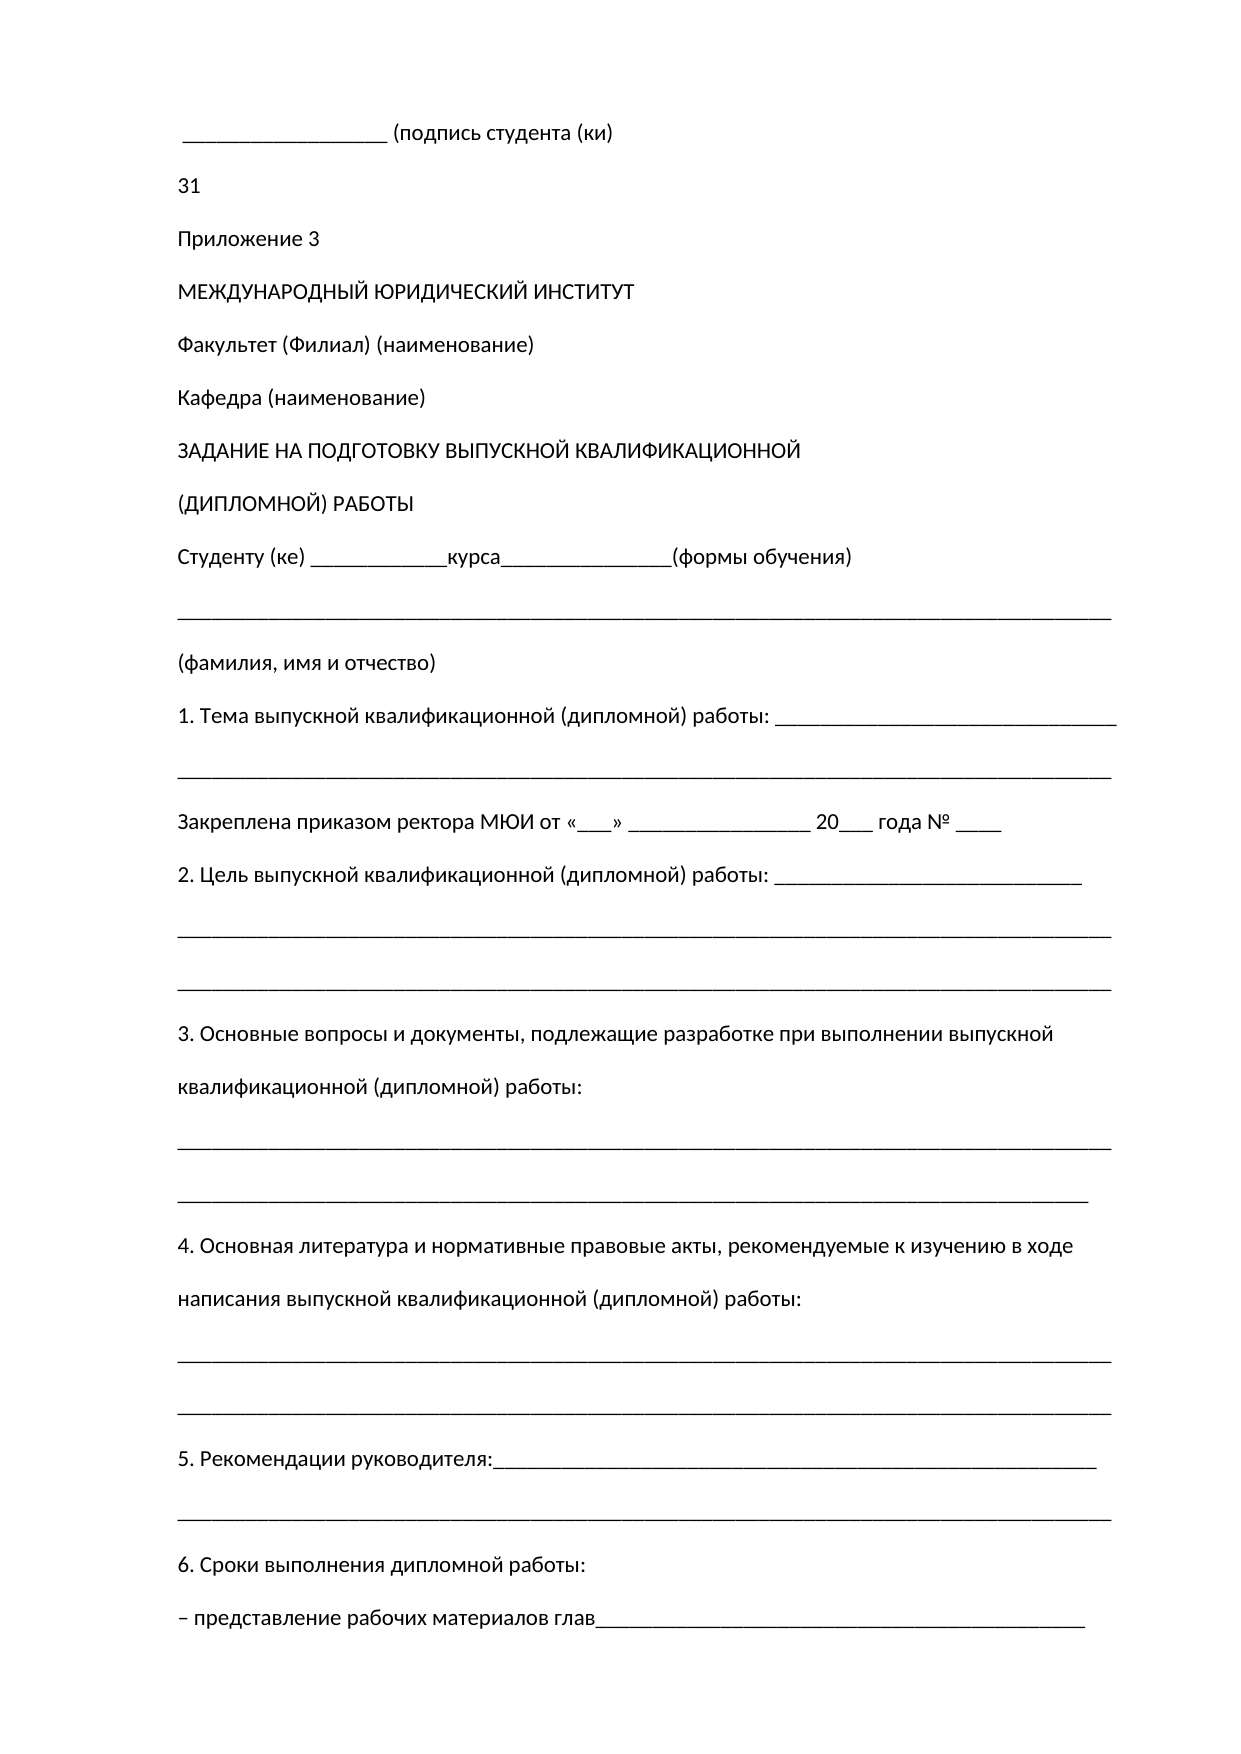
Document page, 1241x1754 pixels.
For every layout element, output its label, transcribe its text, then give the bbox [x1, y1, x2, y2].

text 2. Цель выпускной квалификационной (дипломной) работы: ___________________________ [177, 860, 1152, 888]
text квалификационной (дипломной) работы: [177, 1072, 1152, 1101]
text Факультет (Филиал) (наименование) [177, 330, 1152, 358]
text __________________________________________________________________________________ [177, 1126, 1152, 1153]
text __________________ (подпись студента (ки) [177, 118, 1152, 146]
text – представление рабочих материалов глав___________________________________________ [177, 1603, 1152, 1631]
text __________________________________________________________________________________ [177, 754, 1152, 782]
text __________________________________________________________________________________ [177, 1497, 1152, 1525]
text (фамилия, имя и отчество) [177, 648, 1152, 676]
text 5. Рекомендации руководителя:_____________________________________________________ [177, 1444, 1152, 1472]
text 3. Основные вопросы и документы, подлежащие разработке при выполнении выпускной [177, 1019, 1152, 1047]
text Закреплена приказом ректора МЮИ от «___» ________________ 20___ года № ____ [177, 807, 1152, 835]
text 31 [177, 171, 1152, 199]
text 6. Сроки выполнения дипломной работы: [177, 1550, 1152, 1578]
text __________________________________________________________________________________ [177, 913, 1152, 941]
text 1. Тема выпускной квалификационной (дипломной) работы: ______________________________ [177, 701, 1152, 729]
text 4. Основная литература и нормативные правовые акты, рекомендуемые к изучению в ходе [177, 1232, 1152, 1259]
text МЕЖДУНАРОДНЫЙ ЮРИДИЧЕСКИЙ ИНСТИТУТ [177, 277, 1152, 305]
text Приложение 3 [177, 224, 1152, 252]
text __________________________________________________________________________________ [177, 966, 1152, 994]
text написания выпускной квалификационной (дипломной) работы: [177, 1284, 1152, 1313]
text ЗАДАНИЕ НА ПОДГОТОВКУ ВЫПУСКНОЙ КВАЛИФИКАЦИОННОЙ [177, 436, 1152, 464]
text __________________________________________________________________________________ [177, 1391, 1152, 1419]
text ________________________________________________________________________________ [177, 1178, 1152, 1207]
text __________________________________________________________________________________ [177, 595, 1152, 623]
text Кафедра (наименование) [177, 383, 1152, 411]
text __________________________________________________________________________________ [177, 1338, 1152, 1366]
text (ДИПЛОМНОЙ) РАБОТЫ [177, 489, 1152, 517]
text Студенту (ке) ____________курса_______________(формы обучения) [177, 542, 1152, 570]
